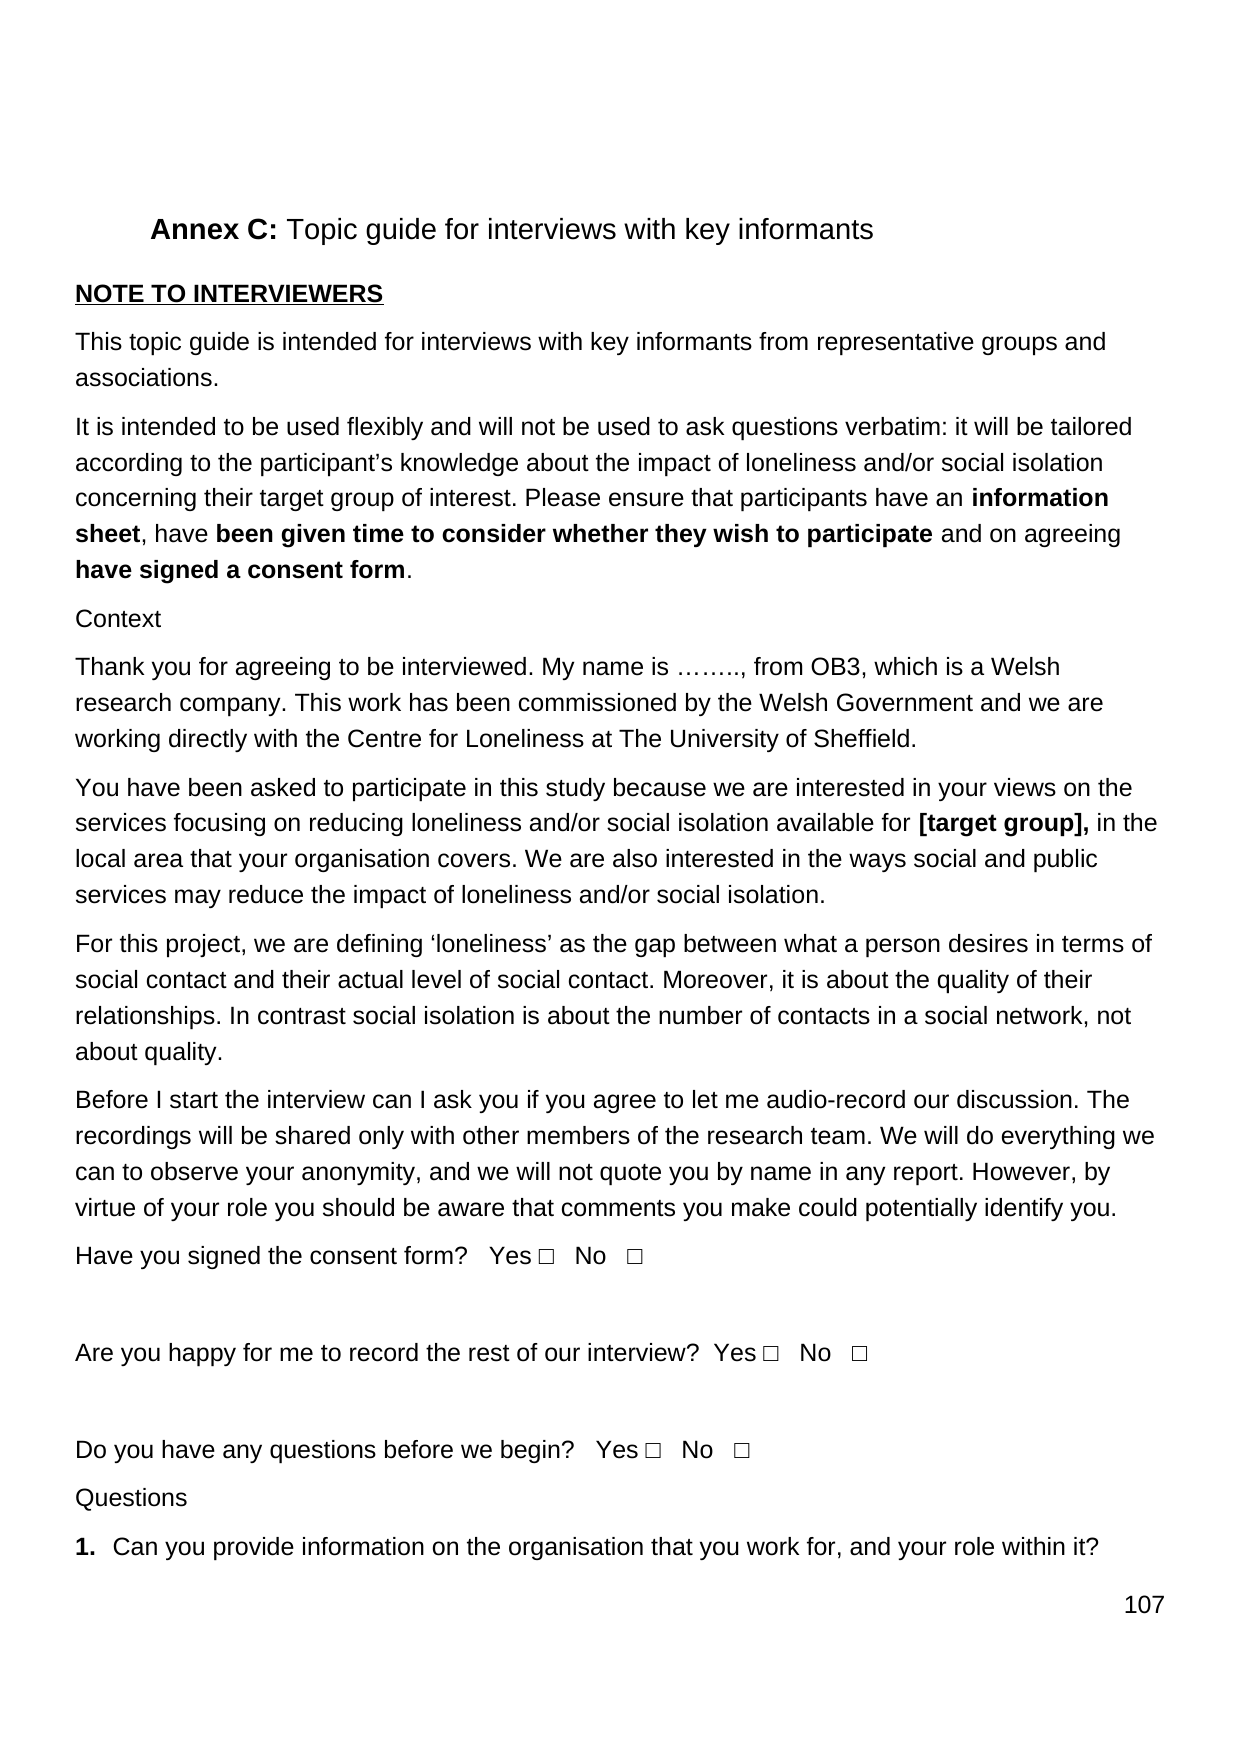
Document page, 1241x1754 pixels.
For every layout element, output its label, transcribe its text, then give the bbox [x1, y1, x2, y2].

text It is intended to be used flexibly and will not be used to ask questions verbatim: it will be tailored according to the participant’s knowledge about the impact of loneliness and/or social isolation concerning their target group of interest. Please ensure that participants have an information sheet, have been given time to consider whether they wish to participate and on agreeing have signed a consent form. [75, 412, 1165, 584]
text Have you signed the consent form? Yes □ No □ [75, 1241, 1165, 1270]
text Questions [75, 1483, 1165, 1512]
text NOTE TO INTERVIEWERS [75, 279, 1165, 307]
text Do you have any questions before we begin? Yes □ No □ [75, 1435, 1165, 1464]
text You have been asked to participate in this study because we are interested in your views on the services focusing on reducing loneliness and/or social isolation available for [target group], in the local area that your organisation covers. We are also interested in the ways social and public services may reduce the impact of loneliness and/or social isolation. [75, 772, 1165, 909]
text Before I start the interview can I ask you if you agree to let me audio-record our discussion. The recordings will be shared only with other members of the research team. We will do everything we can to observe your anonymity, and we will not quote you by name in any report. However, by virtue of your role you should be aware that comments you make could potentially identify you. [75, 1085, 1165, 1222]
list Can you provide information on the organisation that you work for, and your role within it? [75, 1532, 1165, 1561]
text Are you happy for me to record the rest of our interview? Yes □ No □ [75, 1338, 1165, 1367]
text For this project, we are defining ‘loneliness’ as the gap between what a person desires in terms of social contact and their actual level of social contact. Moreover, it is about the quality of their relationships. In contrast social isolation is about the number of contacts in a social network, not about quality. [75, 929, 1165, 1065]
text Thank you for agreeing to be interviewed. My name is …….., from OB3, which is a Welsh research company. This work has been commissioned by the Welsh Government and we are working directly with the Centre for Loneliness at The University of Sheffield. [75, 652, 1165, 753]
subtitle Annex C: Topic guide for interviews with key informants [150, 212, 1165, 245]
text This topic guide is intended for interviews with key informants from representative groups and associations. [75, 327, 1165, 392]
text Context [75, 604, 1165, 632]
